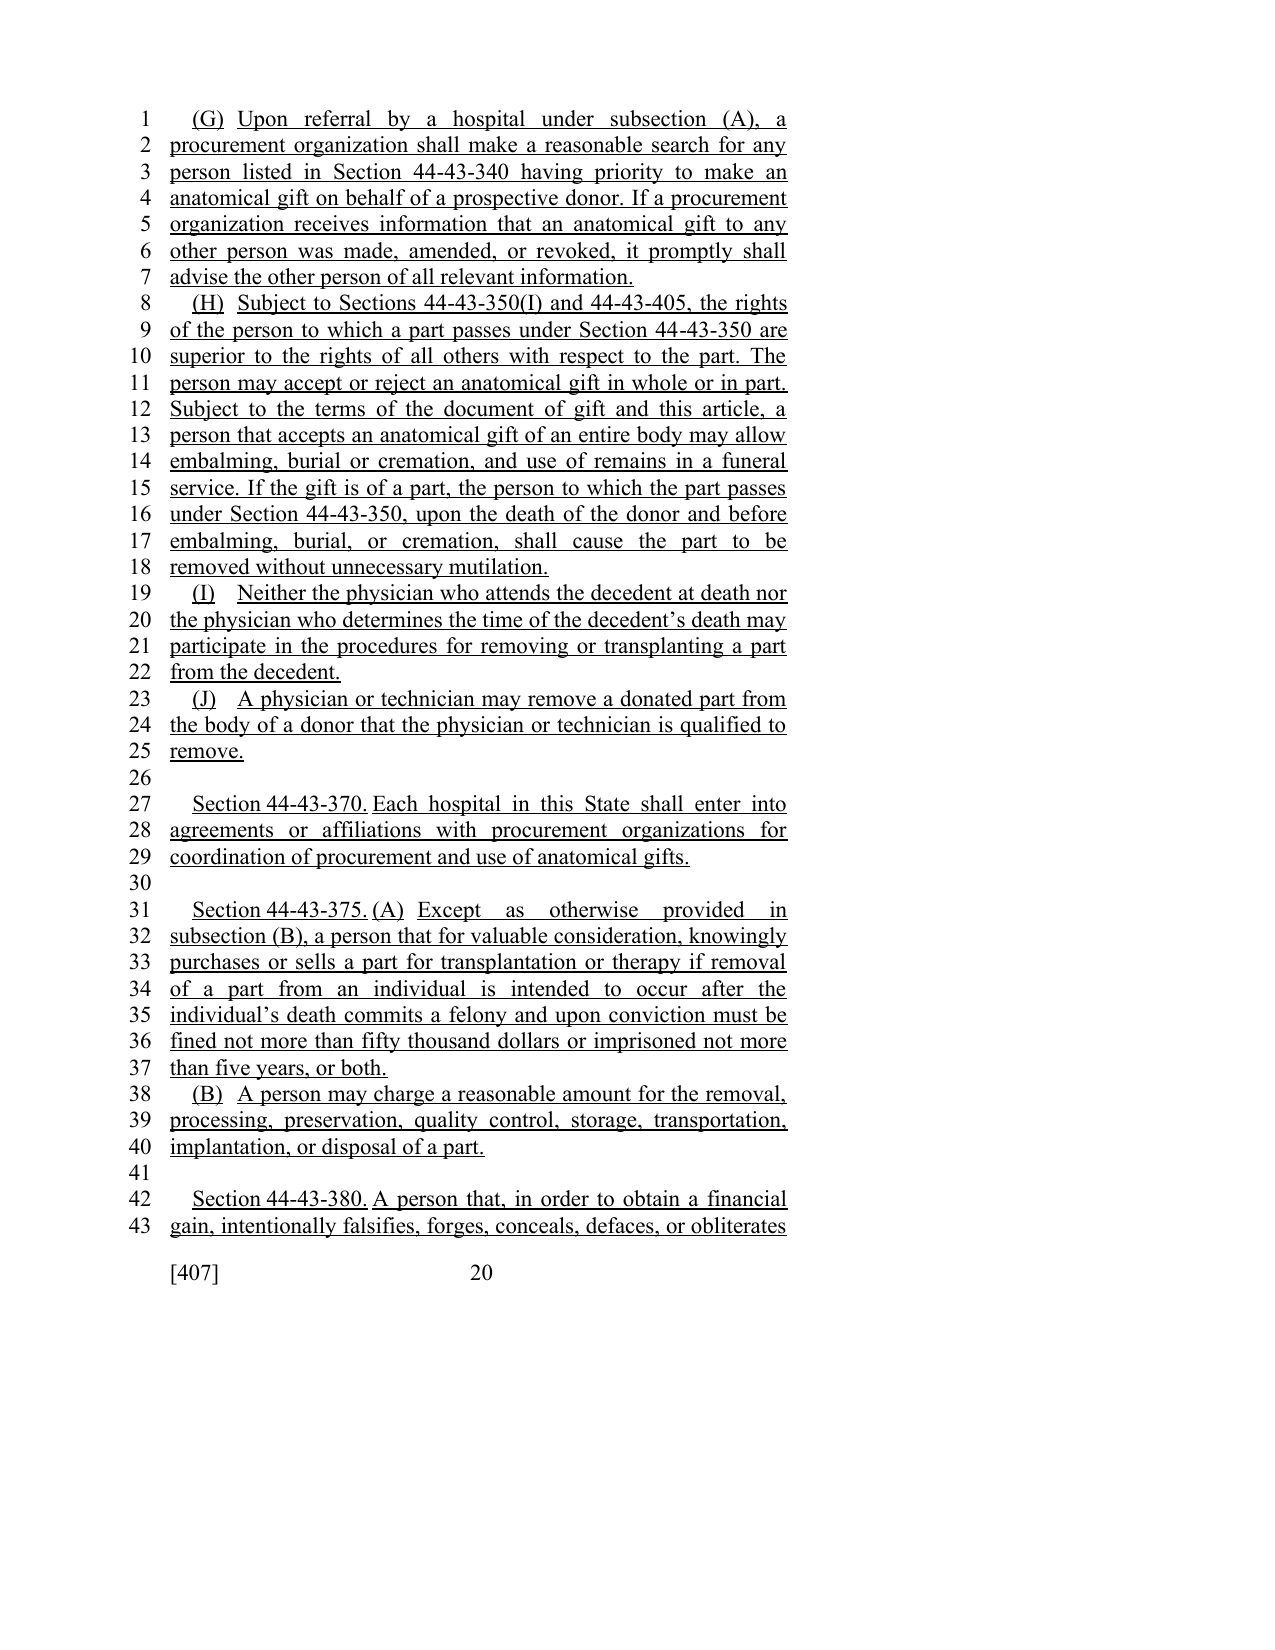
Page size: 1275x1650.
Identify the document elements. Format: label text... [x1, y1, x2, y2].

text Section 44-43-370. Each hospital in this State shall enter into agreements or affiliations with procurement organizations for coordination of procurement and use of anatomical gifts. [169, 840, 787, 869]
text (I) Neither the physician who attends the decedent at death nor the physician who determines the time of the decedent’s death may participate in the procedures for removing or transplanting a part from the decedent. [169, 656, 787, 685]
text (J) A physician or technician may remove a donated part from the body of a donor that the physician or technician is qualified to remove. [169, 735, 787, 764]
text (I) Neither the physician who attends the decedent at death nor the physician who determines the time of the decedent’s death may participate in the procedures for removing or transplanting a part from the decedent. [169, 630, 787, 655]
text (G) Upon referral by a hospital under subsection (A), a procurement organization shall make a reasonable search for any person listed in Section 44-43-340 having priority to make an anatomical gift on behalf of a prospective donor. If a procurement organization receives information that an anatomical gift to any other person was made, amended, or revoked, it promptly shall advise the other person of all relevant information. [169, 105, 787, 154]
text Section 44-43-370. Each hospital in this State shall enter into agreements or affiliations with procurement organizations for coordination of procurement and use of anatomical gifts. [169, 790, 787, 839]
text (J) A physician or technician may remove a donated part from the body of a donor that the physician or technician is qualified to remove. [169, 685, 787, 734]
text Section 44-43-375. (A) Except as otherwise provided in subsection (B), a person that for valuable consideration, knowingly purchases or sells a part for transplantation or therapy if removal of a part from an individual is intended to occur after the individual’s death commits a felony and upon conviction must be fined not more than fifty thousand dollars or imprisoned not more than five years, or both. [169, 896, 787, 945]
text (B) A person may charge a reasonable amount for the removal, processing, preservation, quality control, storage, transportation, implantation, or disposal of a part. [169, 1131, 787, 1159]
text (I) Neither the physician who attends the decedent at death nor the physician who determines the time of the decedent’s death may participate in the procedures for removing or transplanting a part from the decedent. [169, 579, 787, 629]
text (B) A person may charge a reasonable amount for the removal, processing, preservation, quality control, storage, transportation, implantation, or disposal of a part. [169, 1080, 787, 1129]
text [169, 1186, 787, 1235]
